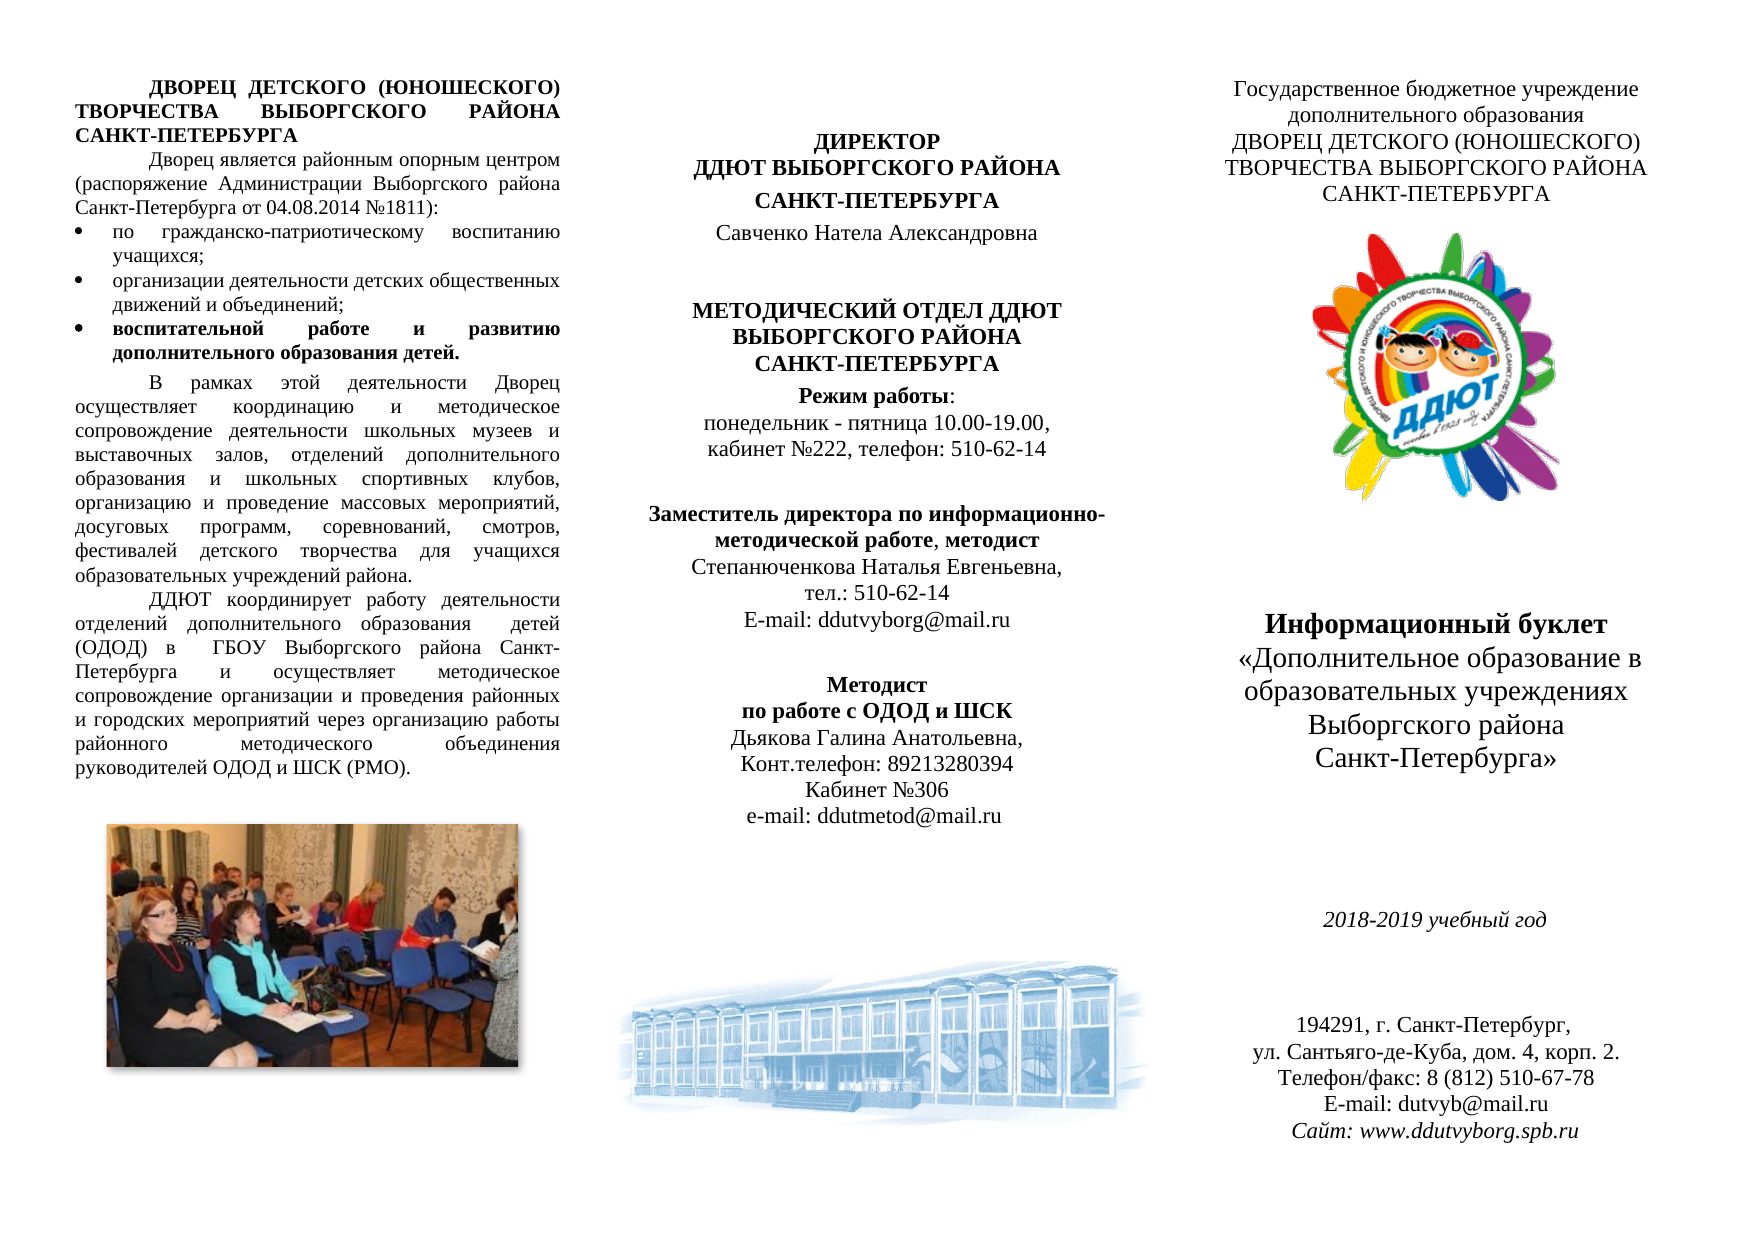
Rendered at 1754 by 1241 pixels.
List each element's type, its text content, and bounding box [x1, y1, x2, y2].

text ДДЮТ ВЫБОРГСКОГО РАЙОНА [634, 154, 1119, 180]
text тел.: 510-62-14 E-mail: ddutvyborg@mail.ru [634, 579, 1119, 632]
text САНКТ-ПЕТЕРБУРГА [634, 187, 1119, 213]
text 194291, г. Санкт-Петербург, ул. Сантьяго-де-Куба, дом. 4, корп. 2. [1193, 1011, 1679, 1064]
text МЕТОДИЧЕСКИЙ ОТДЕЛ ДДЮТ ВЫБОРГСКОГО РАЙОНА [634, 297, 1119, 350]
list воспитательной работе и развитию дополнительного образования детей. [75, 316, 560, 364]
text ДИРЕКТОР [634, 128, 1119, 154]
picture [598, 961, 1159, 1126]
text понедельник - пятница 10.00-19.00, [634, 409, 1119, 435]
text Дьякова Галина Анатольевна, [634, 723, 1119, 750]
text ДДЮТ координирует работу деятельности отделений дополнительного образования детей (ОДОД) в ГБОУ Выборгского района Санкт-Петербурга и осуществляет методическое сопровождение организации и проведения районных и городских мероприятий через организацию работы районного методического объединения руководителей ОДОД и ШСК (РМО). [75, 587, 560, 779]
text Телефон/факс: 8 (812) 510-67-78 [1193, 1064, 1679, 1090]
text Конт.телефон: 89213280394 Кабинет №306 е-mail: ddutmetod@mail.ru [634, 750, 1119, 829]
text Режим работы: [634, 382, 1119, 409]
text по работе с ОДОД и ШСК [634, 697, 1119, 723]
text Санкт-Петербурга» [1193, 741, 1679, 774]
text Заместитель директора по информационно-методической работе, методист Степанюченкова Наталья Евгеньевна, [634, 500, 1119, 579]
list организации деятельности детских общественных движений и объединений; [75, 267, 560, 316]
text САНКТ-ПЕТЕРБУРГА [634, 350, 1119, 376]
text Савченко Натела Александровна [634, 219, 1119, 246]
list по гражданско-патриотическому воспитанию учащихся; [75, 219, 560, 267]
text Сайт: www.ddutvyborg.spb.ru [1193, 1117, 1679, 1143]
text В рамках этой деятельности Дворец осуществляет координацию и методическое сопровождение деятельности школьных музеев и выставочных залов, отделений дополнительного образования и школьных спортивных клубов, организацию и проведение массовых мероприятий, досуговых программ, соревнований, смотров, фестивалей детского творчества для учащихся образовательных учреждений района. [75, 370, 560, 587]
text Методист [634, 671, 1119, 697]
picture [106, 824, 519, 1067]
picture [1312, 233, 1560, 501]
text кабинет №222, телефон: 510-62-14 [634, 435, 1119, 461]
text 2018-2019 учебный год [1193, 906, 1679, 932]
text Информационный буклет [1193, 606, 1679, 640]
text ДВОРЕЦ ДЕТСКОГО (ЮНОШЕСКОГО) ТВОРЧЕСТВА ВЫБОРГСКОГО РАЙОНА САНКТ-ПЕТЕРБУРГА [75, 75, 560, 147]
text E-mail: dutvyb@mail.ru [1193, 1090, 1679, 1117]
text Государственное бюджетное учреждение дополнительного образования ДВОРЕЦ ДЕТСКОГО (ЮНОШЕСКОГО) ТВОРЧЕСТВА ВЫБОРГСКОГО РАЙОНА САНКТ-ПЕТЕРБУРГА [1193, 75, 1679, 207]
text «Дополнительное образование в образовательных учреждениях Выборгского района [1193, 640, 1679, 741]
text Дворец является районным опорным центром (распоряжение Администрации Выборгского района Санкт-Петербурга от 04.08.2014 №1811): [75, 147, 560, 219]
